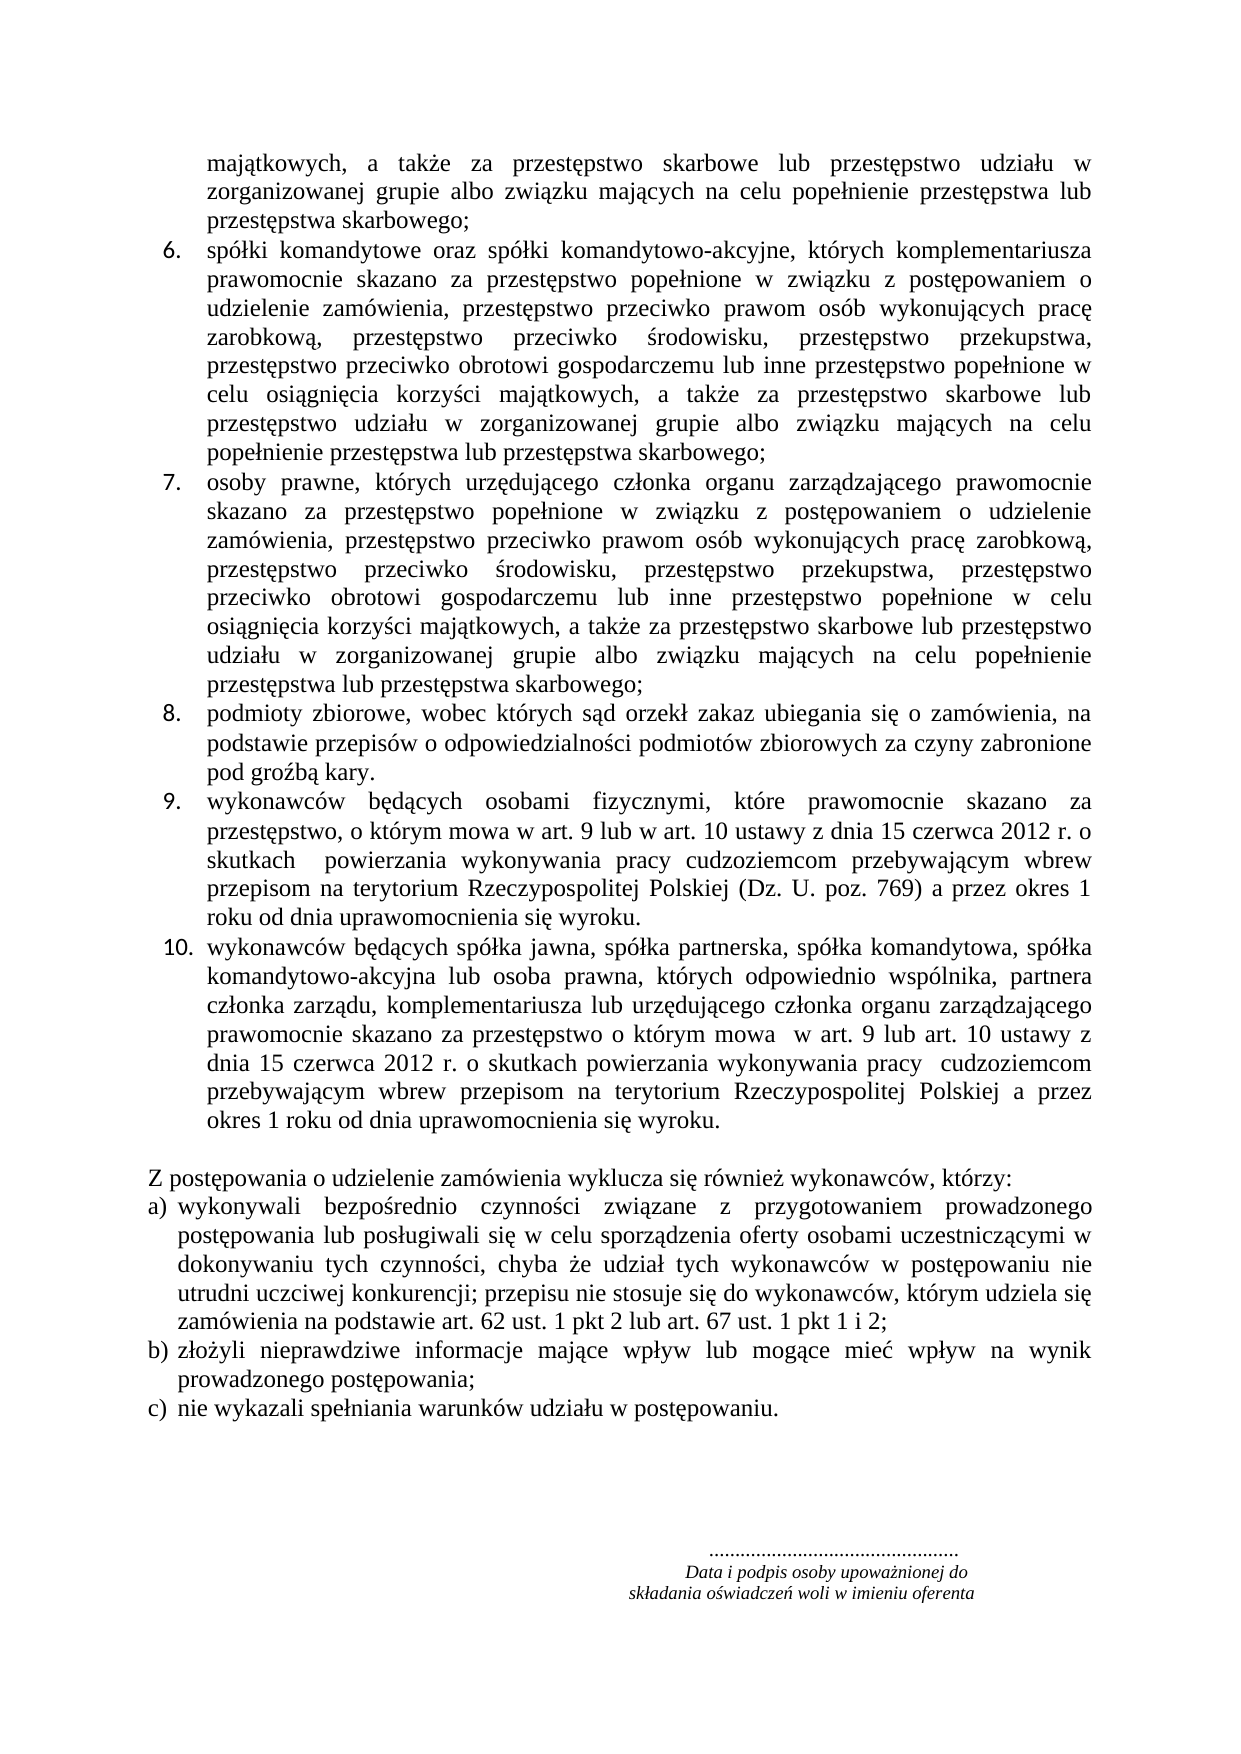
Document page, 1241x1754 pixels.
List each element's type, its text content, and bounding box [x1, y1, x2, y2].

list nie wykazali spełniania warunków udziału w postępowaniu. [148, 1393, 1093, 1421]
list osoby prawne, których urzędującego członka organu zarządzającego prawomocnie skazano za przestępstwo popełnione w związku z postępowaniem o udzielenie zamówienia, przestępstwo przeciwko prawom osób wykonujących pracę zarobkową, przestępstwo przeciwko środowisku, przestępstwo przekupstwa, przestępstwo przeciwko obrotowi gospodarczemu lub inne przestępstwo popełnione w celu osiągnięcia korzyści majątkowych, a także za przestępstwo skarbowe lub przestępstwo udziału w zorganizowanej grupie albo związku mających na celu popełnienie przestępstwa lub przestępstwa skarbowego; [162, 466, 1093, 697]
text składania oświadczeń woli w imieniu oferenta [148, 1582, 1093, 1604]
list złożyli nieprawdziwe informacje mające wpływ lub mogące mieć wpływ na wynik prowadzonego postępowania; [148, 1335, 1093, 1393]
text ................................................ [148, 1536, 1093, 1561]
text Data i podpis osoby upoważnionej do [148, 1561, 1093, 1582]
text Z postępowania o udzielenie zamówienia wyklucza się również wykonawców, którzy: [148, 1163, 1093, 1191]
list podmioty zbiorowe, wobec których sąd orzekł zakaz ubiegania się o zamówienia, na podstawie przepisów o odpowiedzialności podmiotów zbiorowych za czyny zabronione pod groźbą kary. [162, 697, 1093, 785]
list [162, 148, 1093, 234]
list wykonywali bezpośrednio czynności związane z przygotowaniem prowadzonego postępowania lub posługiwali się w celu sporządzenia oferty osobami uczestniczącymi w dokonywaniu tych czynności, chyba że udział tych wykonawców w postępowaniu nie utrudni uczciwej konkurencji; przepisu nie stosuje się do wykonawców, którym udziela się zamówienia na podstawie art. 62 ust. 1 pkt 2 lub art. 67 ust. 1 pkt 1 i 2; [148, 1191, 1093, 1335]
list wykonawców będących osobami fizycznymi, które prawomocnie skazano za przestępstwo, o którym mowa w art. 9 lub w art. 10 ustawy z dnia 15 czerwca 2012 r. o skutkach powierzania wykonywania pracy cudzoziemcom przebywającym wbrew przepisom na terytorium Rzeczypospolitej Polskiej (Dz. U. poz. 769) a przez okres 1 roku od dnia uprawomocnienia się wyroku. [162, 785, 1093, 931]
list spółki komandytowe oraz spółki komandytowo-akcyjne, których komplementariusza prawomocnie skazano za przestępstwo popełnione w związku z postępowaniem o udzielenie zamówienia, przestępstwo przeciwko prawom osób wykonujących pracę zarobkową, przestępstwo przeciwko środowisku, przestępstwo przekupstwa, przestępstwo przeciwko obrotowi gospodarczemu lub inne przestępstwo popełnione w celu osiągnięcia korzyści majątkowych, a także za przestępstwo skarbowe lub przestępstwo udziału w zorganizowanej grupie albo związku mających na celu popełnienie przestępstwa lub przestępstwa skarbowego; [162, 234, 1093, 466]
list wykonawców będących spółka jawna, spółka partnerska, spółka komandytowa, spółka komandytowo-akcyjna lub osoba prawna, których odpowiednio wspólnika, partnera członka zarządu, komplementariusza lub urzędującego członka organu zarządzającego prawomocnie skazano za przestępstwo o którym mowa w art. 9 lub art. 10 ustawy z dnia 15 czerwca 2012 r. o skutkach powierzania wykonywania pracy cudzoziemcom przebywającym wbrew przepisom na terytorium Rzeczypospolitej Polskiej a przez okres 1 roku od dnia uprawomocnienia się wyroku. [162, 931, 1093, 1134]
